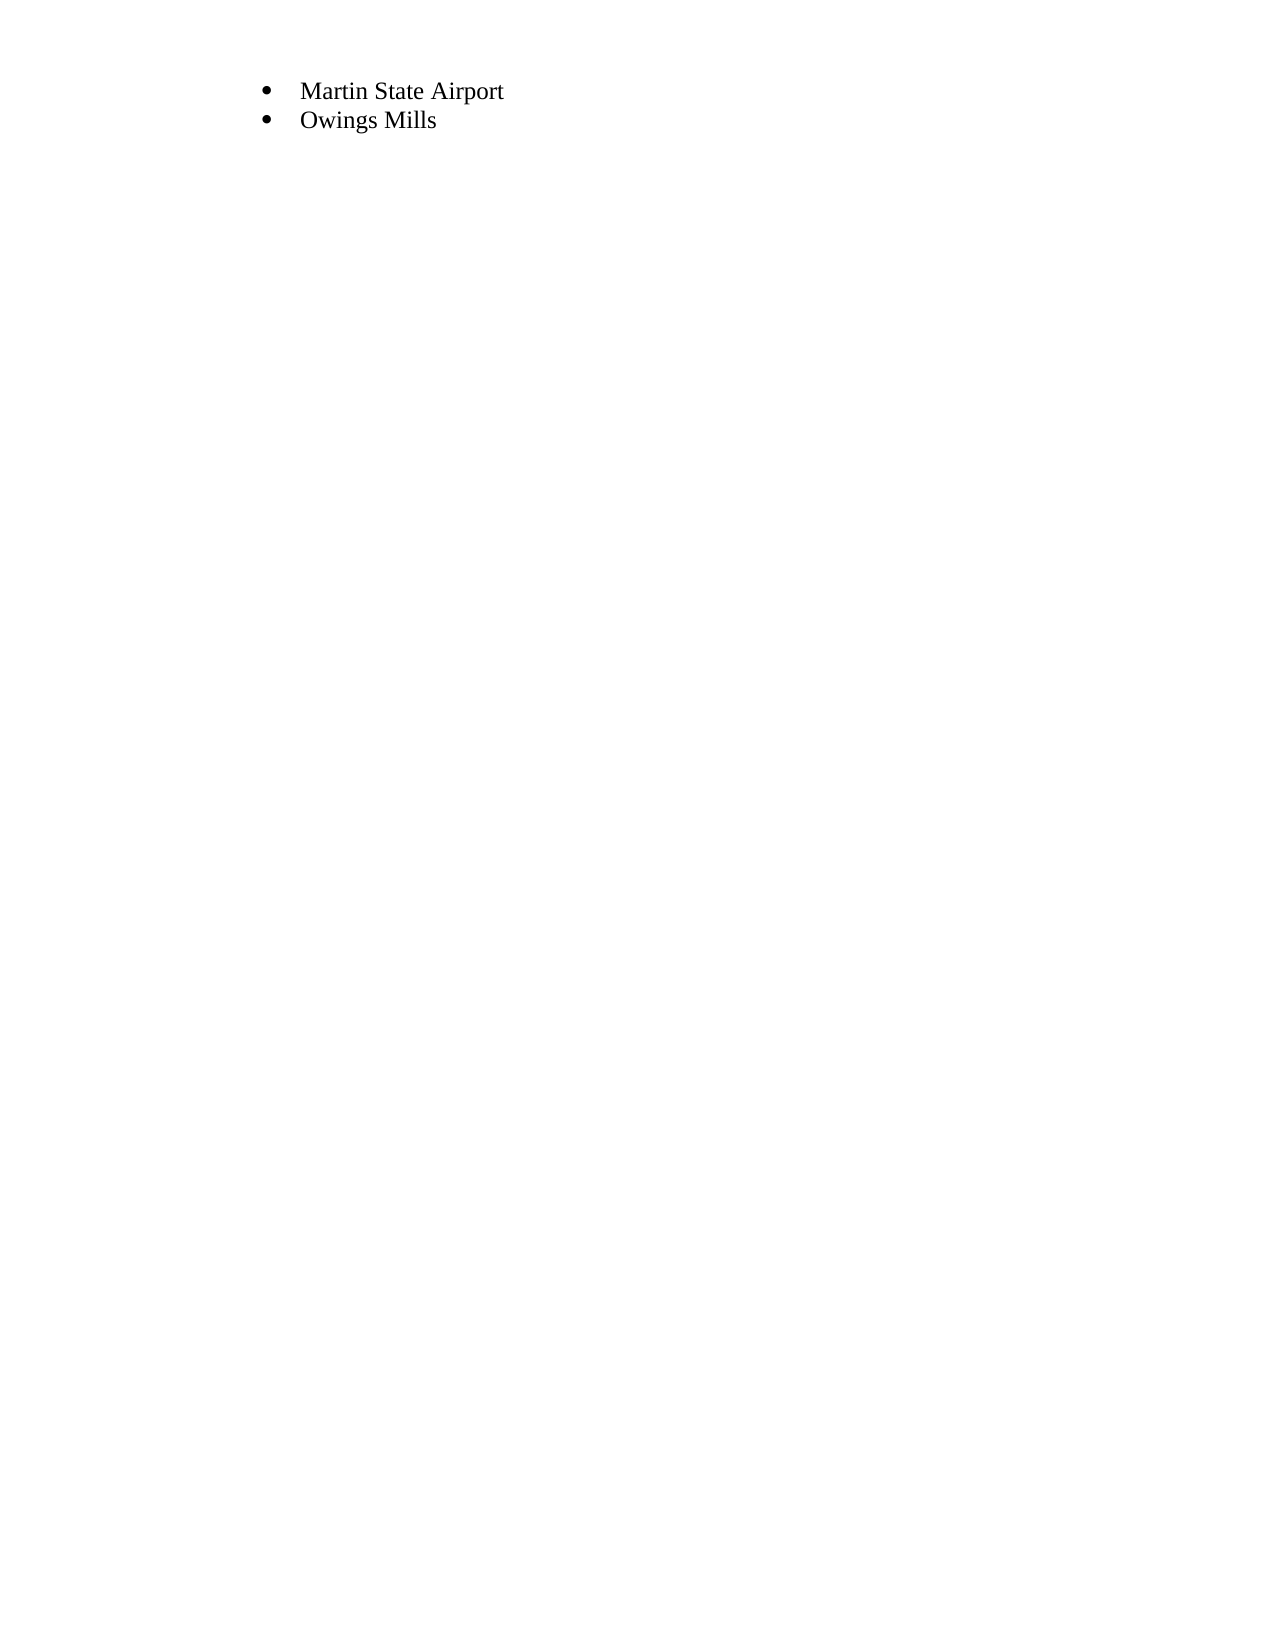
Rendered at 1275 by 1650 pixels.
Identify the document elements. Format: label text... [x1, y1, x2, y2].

list Owings Mills [262, 105, 1050, 134]
list Martin State Airport [262, 76, 1050, 105]
